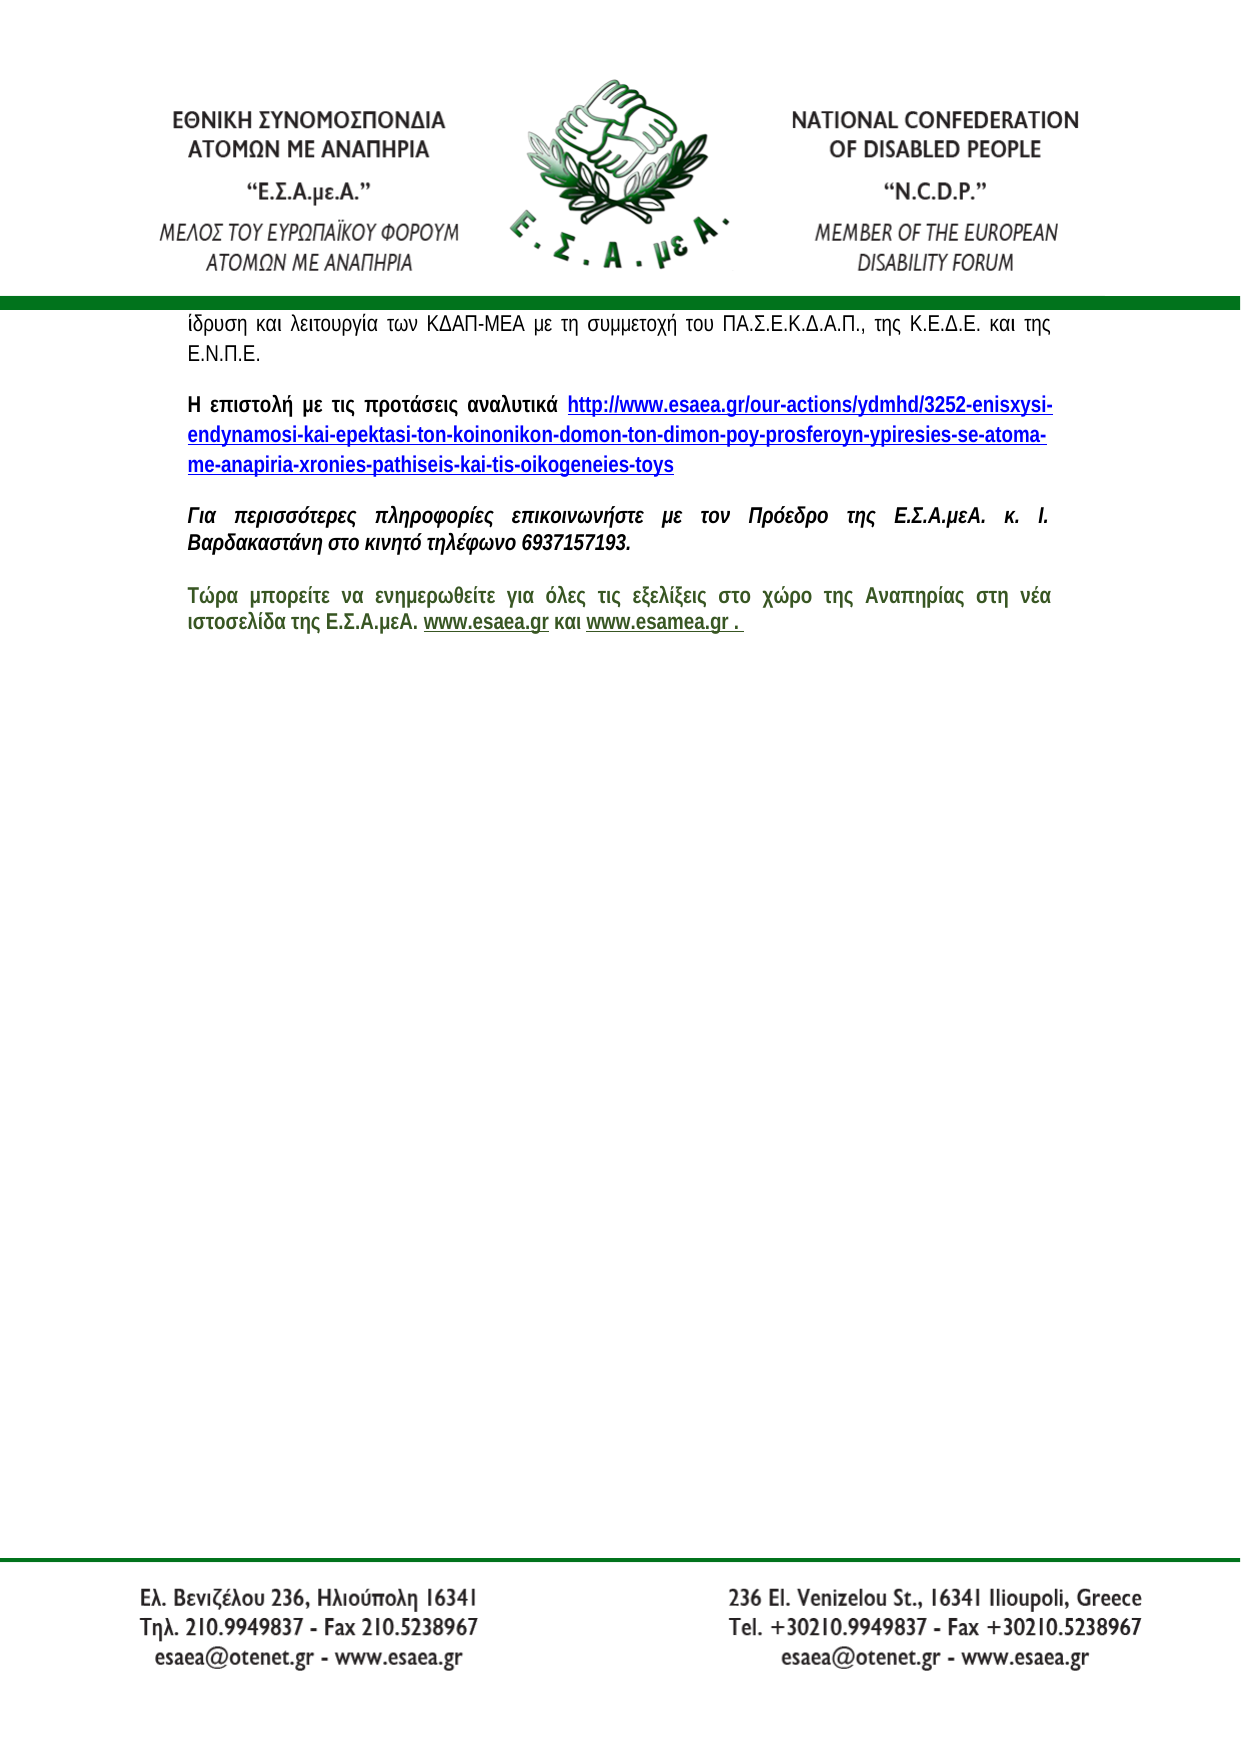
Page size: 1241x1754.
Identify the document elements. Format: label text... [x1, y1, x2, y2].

picture [0, 1558, 1241, 1681]
text Η επιστολή με τις προτάσεις αναλυτικά http://www.esaea.gr/our-actions/ydmhd/3252-enisxysi-endynamosi-kai-epektasi-ton-koinonikon-domon-ton-dimon-poy-prosferoyn-ypiresies-se-atoma-me-anapiria-xronies-pathiseis-kai-tis-oikogeneies-toys [187, 391, 1053, 478]
picture [0, 73, 1241, 310]
text Για περισσότερες πληροφορίες επικοινωνήστε με τον Πρόεδρο της Ε.Σ.Α.μεΑ. κ. Ι. Βαρδακαστάνη στο κινητό τηλέφωνο 6937157193. [187, 502, 1053, 555]
text Τώρα μπορείτε να ενημερωθείτε για όλες τις εξελίξεις στο χώρο της Αναπηρίας στη νέα ιστοσελίδα της Ε.Σ.Α.μεΑ. www.esaea.gr και www.esamea.gr . [187, 582, 1053, 634]
